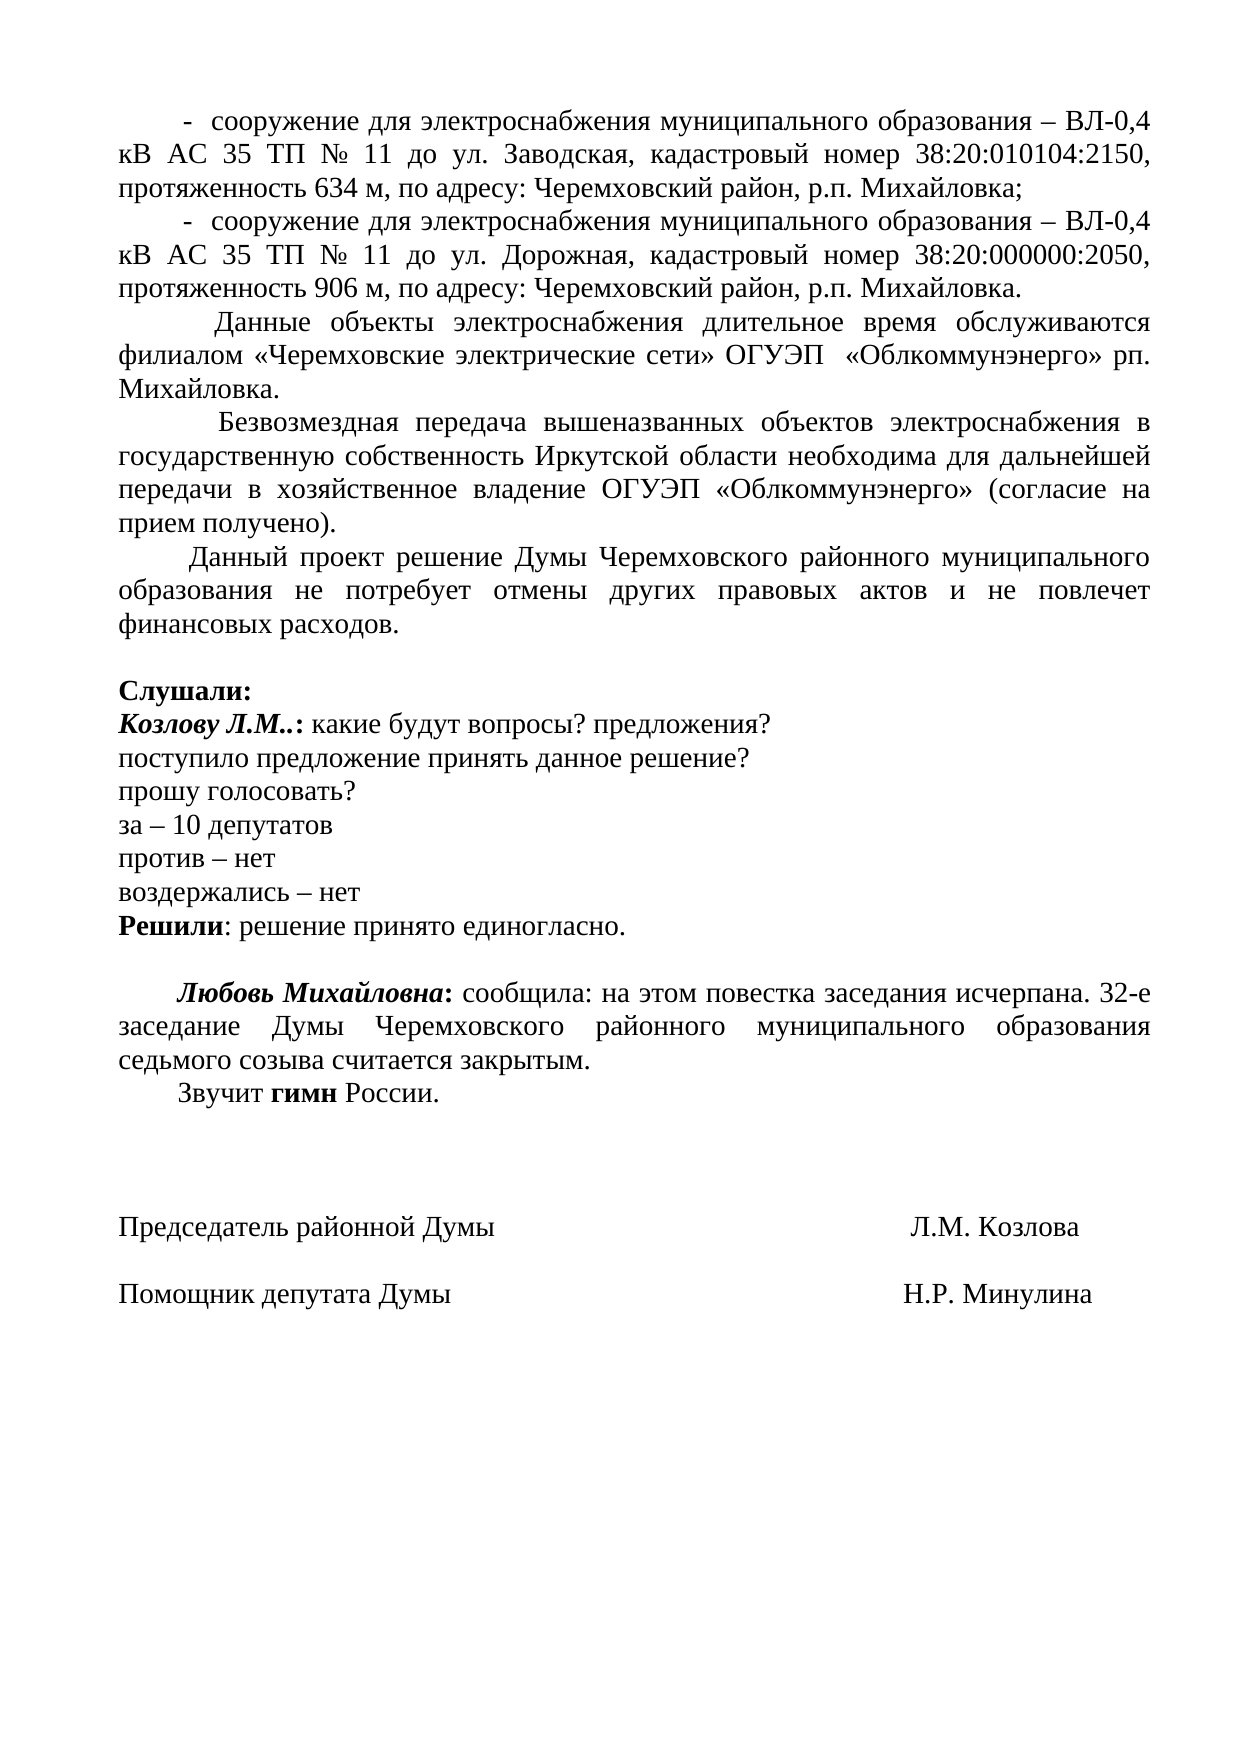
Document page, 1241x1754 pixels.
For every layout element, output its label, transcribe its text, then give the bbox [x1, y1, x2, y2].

text - сооружение для электроснабжения муниципального образования – ВЛ-0,4 кВ АС 35 ТП № 11 до ул. Заводская, кадастровый номер 38:20:010104:2150, протяженность 634 м, по адресу: Черемховский район, р.п. Михайловка; [118, 103, 1152, 203]
text прошу голосовать? [118, 773, 1152, 807]
text Слушали: [118, 673, 1152, 706]
text за – 10 депутатов [118, 807, 1152, 841]
text Данный проект решение Думы Черемховского районного муниципального образования не потребует отмены других правовых актов и не повлечет финансовых расходов. [118, 539, 1152, 639]
text поступило предложение принять данное решение? [118, 740, 1152, 773]
text воздержались – нет [118, 874, 1152, 908]
text - сооружение для электроснабжения муниципального образования – ВЛ-0,4 кВ АС 35 ТП № 11 до ул. Дорожная, кадастровый номер 38:20:000000:2050, протяженность 906 м, по адресу: Черемховский район, р.п. Михайловка. [118, 203, 1152, 304]
text против – нет [118, 841, 1152, 874]
text Козлову Л.М..: какие будут вопросы? предложения? [118, 706, 1152, 740]
text Председатель районной Думы Л.М. Козлова [118, 1209, 1152, 1243]
text Звучит гимн России. [118, 1075, 1152, 1109]
text Безвозмездная передача вышеназванных объектов электроснабжения в государственную собственность Иркутской области необходима для дальнейшей передачи в хозяйственное владение ОГУЭП «Облкоммунэнерго» (согласие на прием получено). [118, 404, 1152, 539]
text Решили: решение принято единогласно. [118, 908, 1152, 941]
text Любовь Михайловна: сообщила: на этом повестка заседания исчерпана. 32-е заседание Думы Черемховского районного муниципального образования седьмого созыва считается закрытым. [118, 975, 1152, 1075]
text Данные объекты электроснабжения длительное время обслуживаются филиалом «Черемховские электрические сети» ОГУЭП «Облкоммунэнерго» рп. Михайловка. [118, 304, 1152, 404]
text Помощник депутата Думы Н.Р. Минулина [118, 1277, 1152, 1310]
